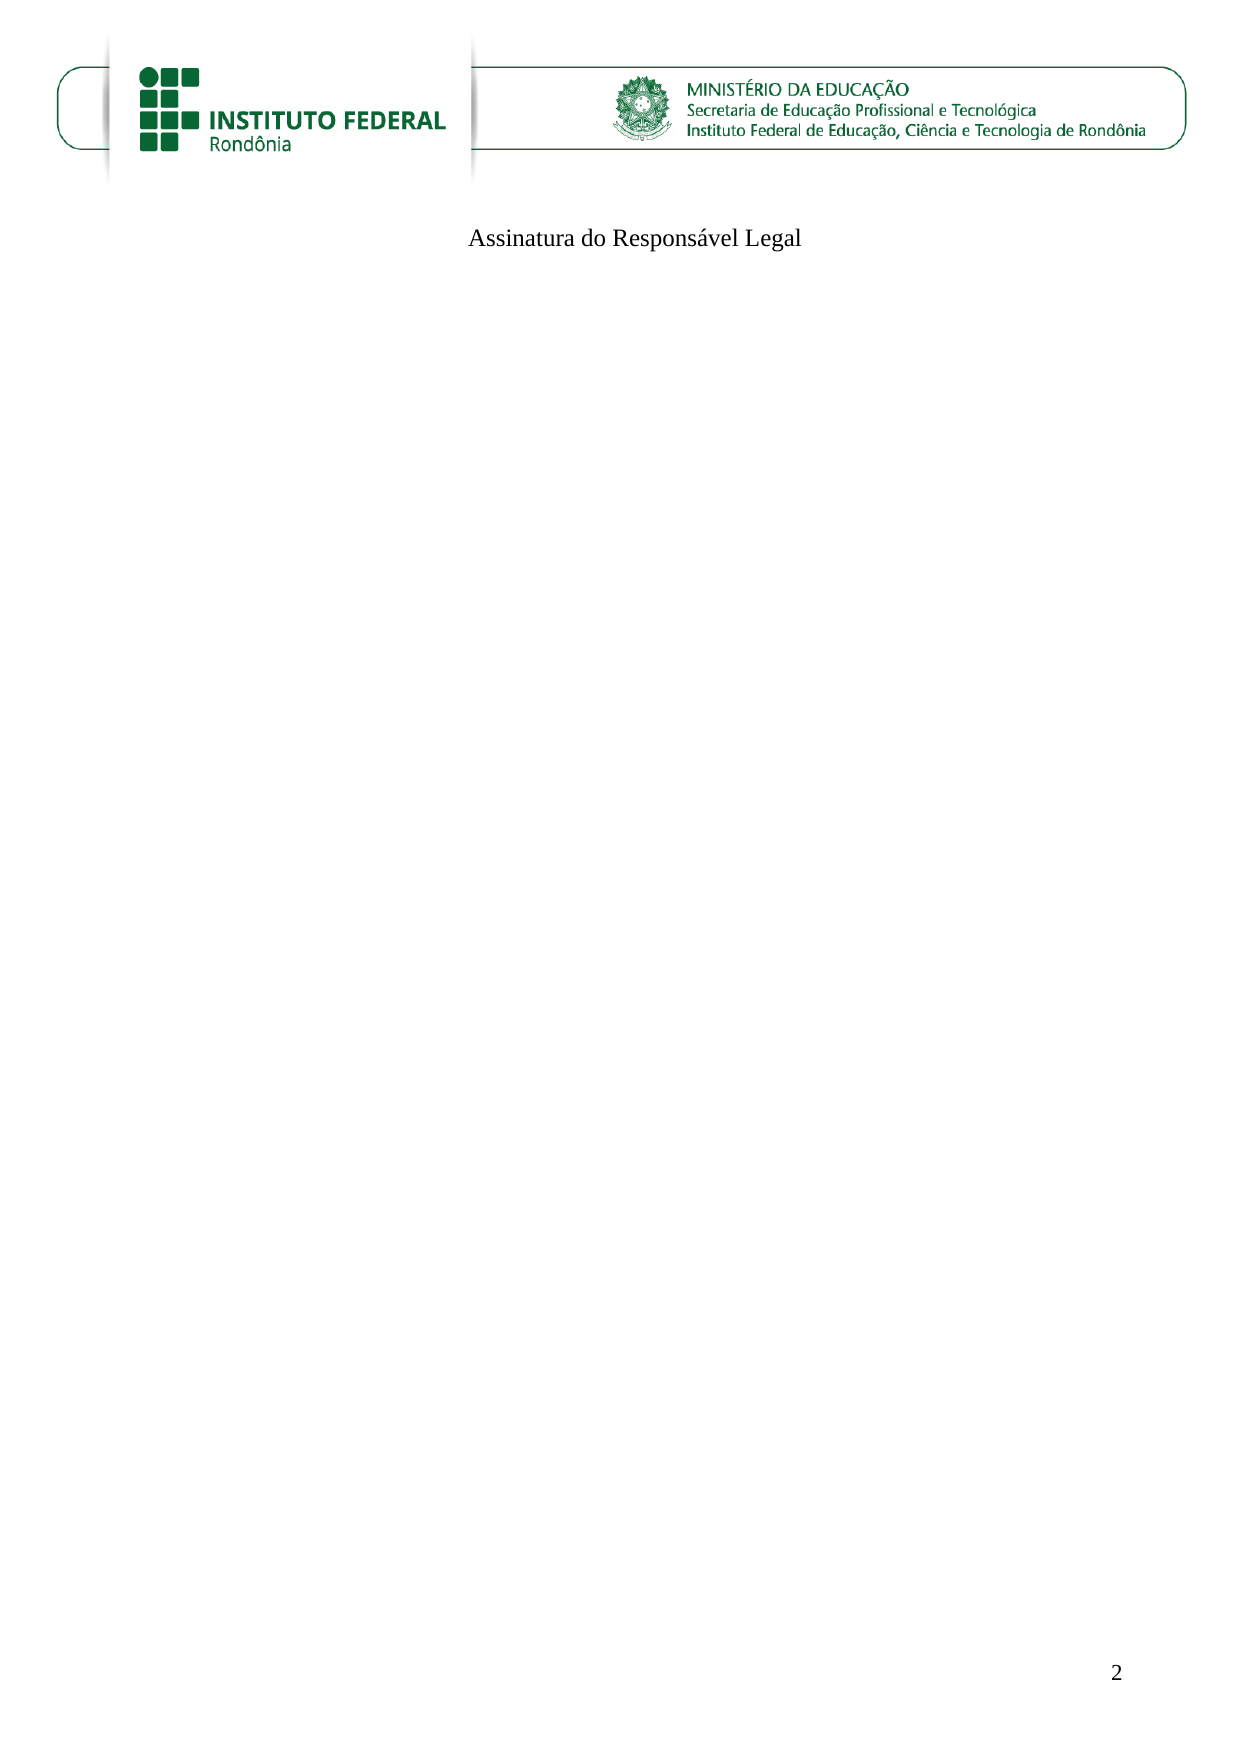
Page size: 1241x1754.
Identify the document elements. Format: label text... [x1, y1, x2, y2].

picture [0, 2, 1241, 209]
text Assinatura do Responsável Legal [148, 148, 1122, 252]
